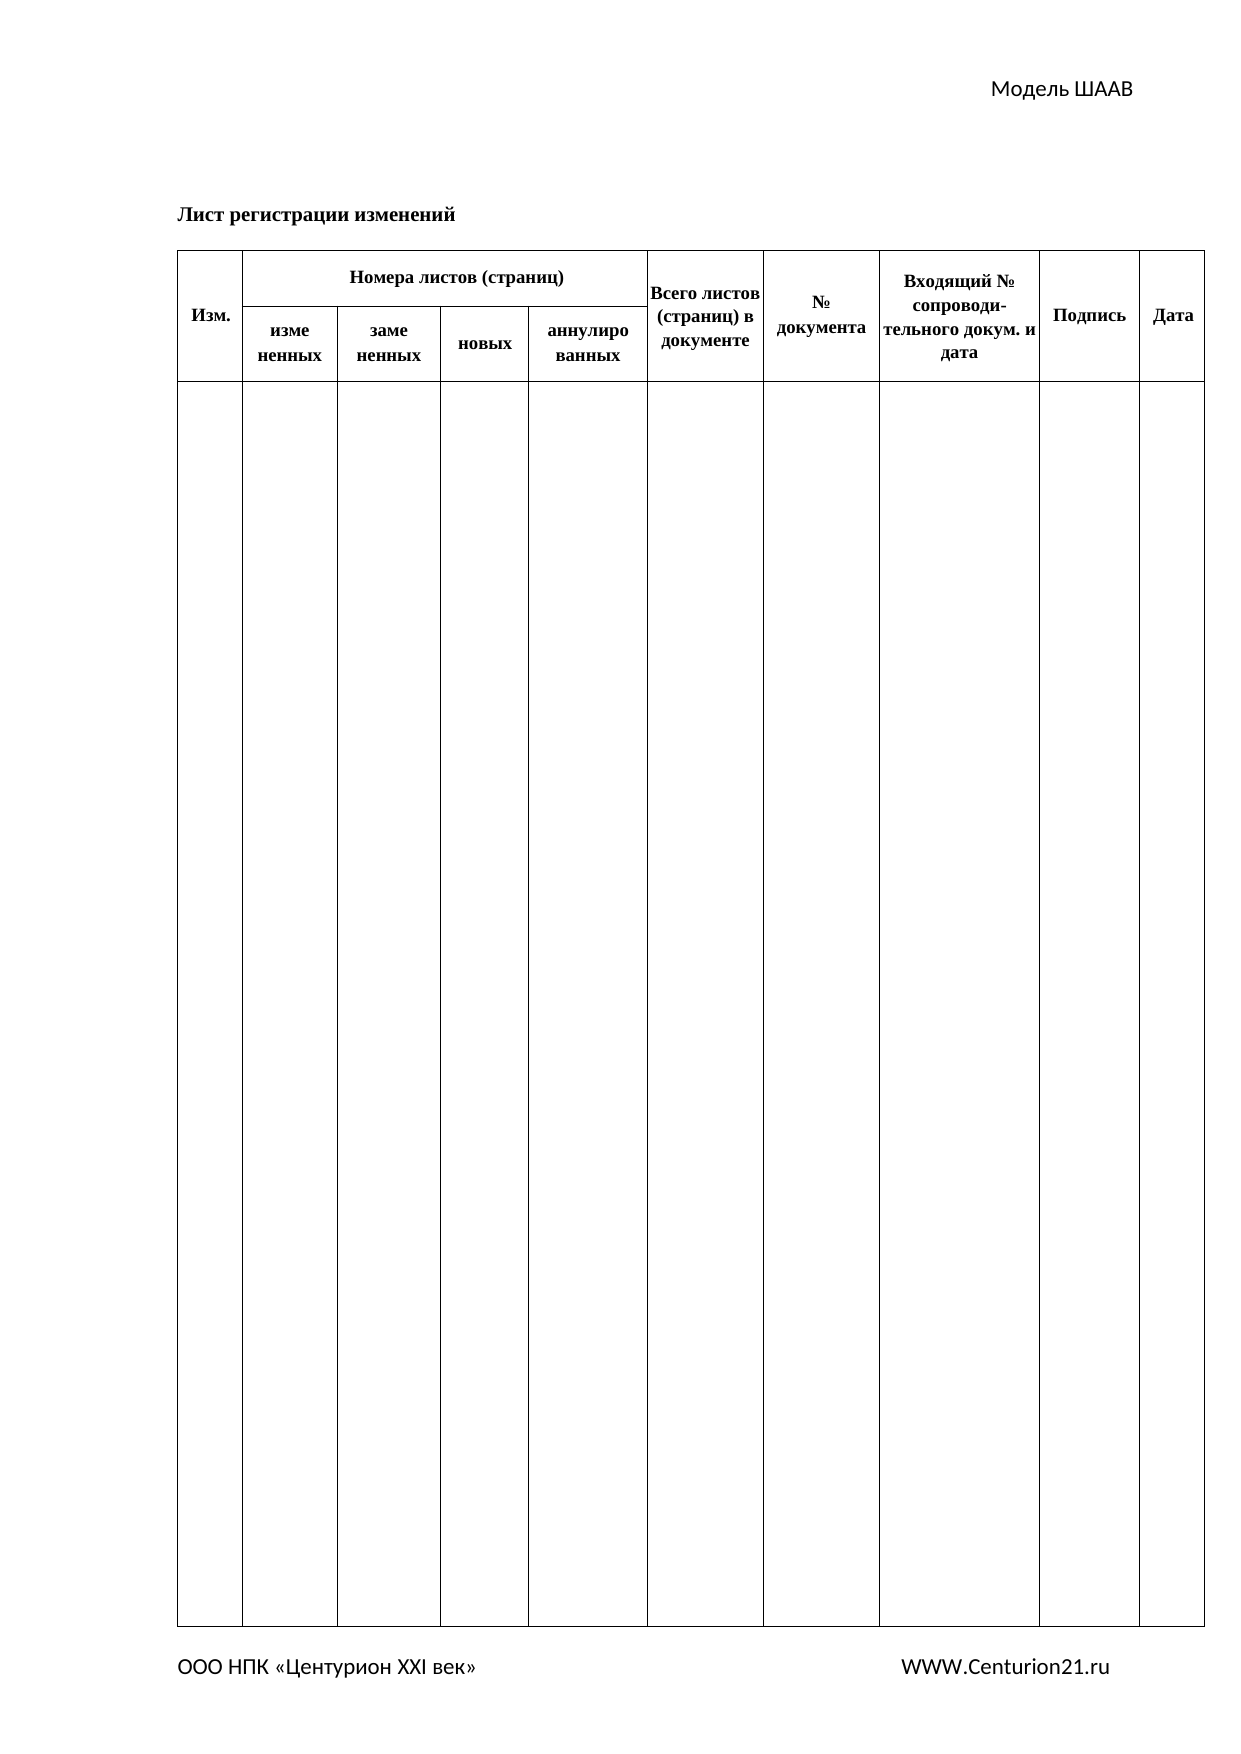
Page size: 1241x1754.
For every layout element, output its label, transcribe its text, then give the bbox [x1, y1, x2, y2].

table_cell [243, 382, 337, 1626]
table_header Дата [1140, 251, 1204, 381]
table_cell аннулиро ванных [529, 307, 647, 381]
table_cell новых [441, 307, 528, 381]
table_cell [764, 382, 879, 1626]
table_header Подпись [1040, 251, 1139, 381]
table_cell [1040, 382, 1139, 1626]
table_cell [338, 382, 440, 1626]
table_cell [880, 382, 1039, 1626]
text Лист регистрации изменений [177, 202, 1152, 226]
table_cell [1140, 382, 1204, 1626]
table_header № документа [764, 251, 879, 381]
table_header Изм. [178, 251, 242, 381]
table_cell [441, 382, 528, 1626]
table_cell [529, 382, 647, 1626]
table_cell [648, 382, 763, 1626]
table_cell [178, 382, 242, 1626]
table_cell изме ненных [243, 307, 337, 381]
table_header Номера листов (страниц) [243, 251, 647, 306]
table_header Всего листов (страниц) в документе [648, 251, 763, 381]
table_header Входящий № сопроводительного докум. и дата [880, 251, 1039, 381]
table_cell заме ненных [338, 307, 440, 381]
